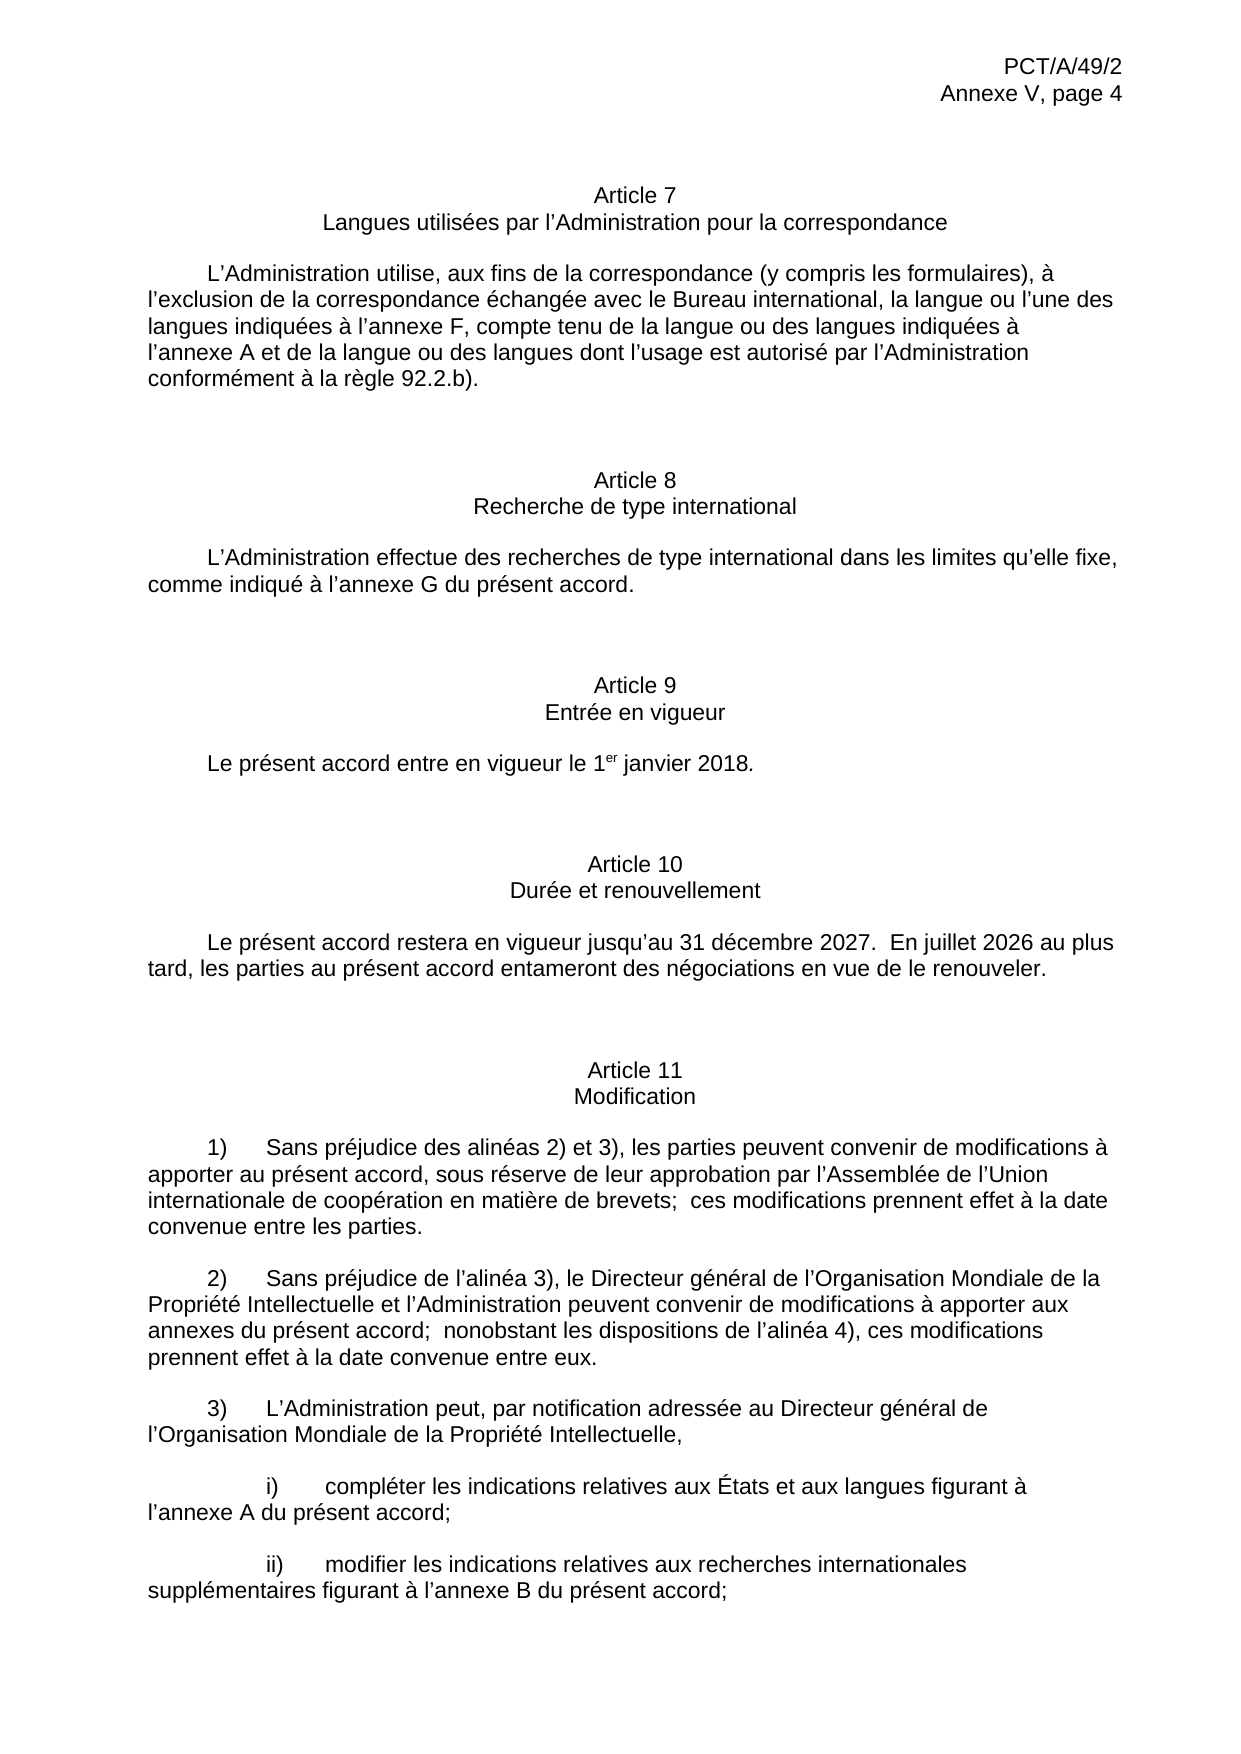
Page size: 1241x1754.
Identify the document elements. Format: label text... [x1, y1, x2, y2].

subtitle Article 7 Langues utilisées par l’Administration pour la correspondance [148, 182, 1122, 235]
subtitle Article 10 Durée et renouvellement [148, 851, 1122, 904]
text L’Administration effectue des recherches de type international dans les limites qu’elle fixe, comme indiqué à l’annexe G du présent accord. [148, 544, 1122, 597]
text L’Administration utilise, aux fins de la correspondance (y compris les formulaires), à l’exclusion de la correspondance échangée avec le Bureau international, la langue ou l’une des langues indiquées à l’annexe F, compte tenu de la langue ou des langues indiquées à l’annexe A et de la langue ou des langues dont l’usage est autorisé par l’Administration conformément à la règle 92.2.b). [148, 260, 1122, 392]
subtitle Article 8 Recherche de type international [148, 467, 1122, 519]
text i) compléter les indications relatives aux États et aux langues figurant à l’annexe A du présent accord; [148, 1473, 1122, 1526]
text Le présent accord restera en vigueur jusqu’au 31 décembre 2027. En juillet 2026 au plus tard, les parties au présent accord entameront des négociations en vue de le renouveler. [148, 929, 1122, 982]
subtitle Article 9 Entrée en vigueur [148, 672, 1122, 725]
text ii) modifier les indications relatives aux recherches internationales supplémentaires figurant à l’annexe B du présent accord; [148, 1551, 1122, 1603]
text 2) Sans préjudice de l’alinéa 3), le Directeur général de l’Organisation Mondiale de la Propriété Intellectuelle et l’Administration peuvent convenir de modifications à apporter aux annexes du présent accord; nonobstant les dispositions de l’alinéa 4), ces modifications prennent effet à la date convenue entre eux. [148, 1265, 1122, 1370]
text 1) Sans préjudice des alinéas 2) et 3), les parties peuvent convenir de modifications à apporter au présent accord, sous réserve de leur approbation par l’Assemblée de l’Union internationale de coopération en matière de brevets; ces modifications prennent effet à la date convenue entre les parties. [148, 1134, 1122, 1240]
text Le présent accord entre en vigueur le 1er janvier 2018. [148, 750, 1122, 776]
subtitle Article 11 Modification [148, 1057, 1122, 1109]
text 3) L’Administration peut, par notification adressée au Directeur général de l’Organisation Mondiale de la Propriété Intellectuelle, [148, 1395, 1122, 1448]
